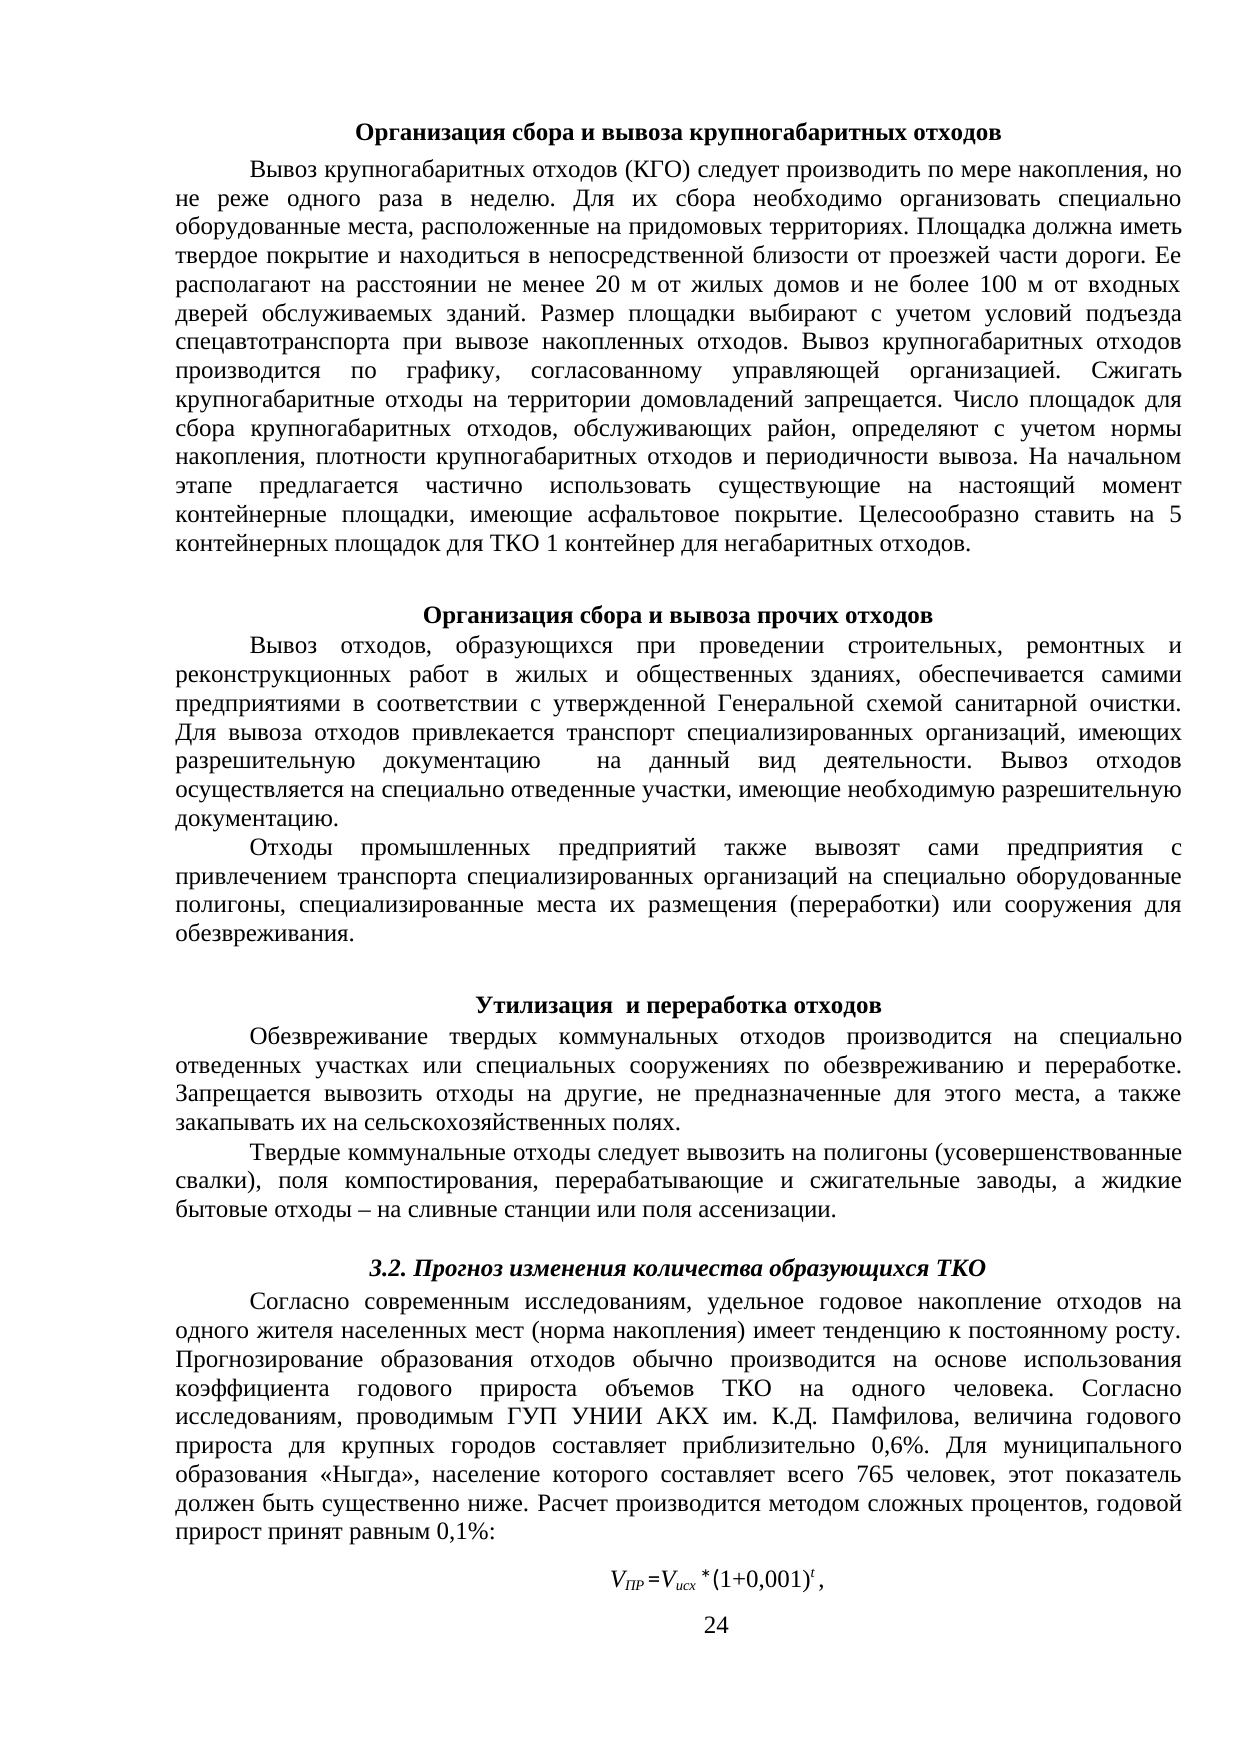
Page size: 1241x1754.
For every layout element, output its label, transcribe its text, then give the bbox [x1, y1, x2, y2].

text Утилизация и переработка отходов [177, 990, 1180, 1019]
text Отходы промышленных предприятий также вывозят сами предприятия с привлечением транспорта специализированных организаций на специально оборудованные полигоны, специализированные места их размещения (переработки) или сооружения для обезвреживания. [175, 832, 1183, 947]
text Обезвреживание твердых коммунальных отходов производится на специально отведенных участках или специальных сооружениях по обезвреживанию и переработке. Запрещается вывозить отходы на другие, не предназначенные для этого места, а также закапывать их на сельскохозяйственных полях. [175, 1021, 1183, 1136]
text VПР =Vисх *(1+0,001)t , [244, 1563, 1190, 1594]
text Организация сбора и вывоза прочих отходов [177, 600, 1179, 628]
text Организация сбора и вывоза крупногабаритных отходов [177, 117, 1180, 146]
text Вывоз крупногабаритных отходов (КГО) следует производить по мере накопления, но не реже одного раза в неделю. Для их сбора необходимо организовать специально оборудованные места, расположенные на придомовых территориях. Площадка должна иметь твердое покрытие и находиться в непосредственной близости от проезжей части дороги. Ее располагают на расстоянии не менее 20 м от жилых домов и не более 100 м от входных дверей обслуживаемых зданий. Размер площадки выбирают с учетом условий подъезда спецавтотранспорта при вывозе накопленных отходов. Вывоз крупногабаритных отходов производится по графику, согласованному управляющей организацией. Сжигать крупногабаритные отходы на территории домовладений запрещается. Число площадок для сбора крупногабаритных отходов, обслуживающих район, определяют с учетом нормы накопления, плотности крупногабаритных отходов и периодичности вывоза. На начальном этапе предлагается частично использовать существующие на настоящий момент контейнерные площадки, имеющие асфальтовое покрытие. Целесообразно ставить на 5 контейнерных площадок для ТКО 1 контейнер для негабаритных отходов. [175, 154, 1183, 556]
text Согласно современным исследованиям, удельное годовое накопление отходов на одного жителя населенных мест (норма накопления) имеет тенденцию к постоянному росту. Прогнозирование образования отходов обычно производится на основе использования коэффициента годового прироста объемов ТКО на одного человека. Согласно исследованиям, проводимым ГУП УНИИ АКХ им. К.Д. Памфилова, величина годового прироста для крупных городов составляет приблизительно 0,6%. Для муниципального образования «Ныгда», население которого составляет всего 765 человек, этот показатель должен быть существенно ниже. Расчет производится методом сложных процентов, годовой прирост принят равным 0,1%: [175, 1286, 1183, 1545]
text Вывоз отходов, образующихся при проведении строительных, ремонтных и реконструкционных работ в жилых и общественных зданиях, обеспечивается самими предприятиями в соответствии с утвержденной Генеральной схемой санитарной очистки. Для вывоза отходов привлекается транспорт специализированных организаций, имеющих разрешительную документацию на данный вид деятельности. Вывоз отходов осуществляется на специально отведенные участки, имеющие необходимую разрешительную документацию. [175, 630, 1183, 832]
text Твердые коммунальные отходы следует вывозить на полигоны (усовершенствованные свалки), поля компостирования, перерабатывающие и сжигательные заводы, а жидкие бытовые отходы – на сливные станции или поля ассенизации. [175, 1137, 1183, 1223]
subtitle 3.2. Прогноз изменения количества образующихся ТКО [177, 1253, 1178, 1281]
